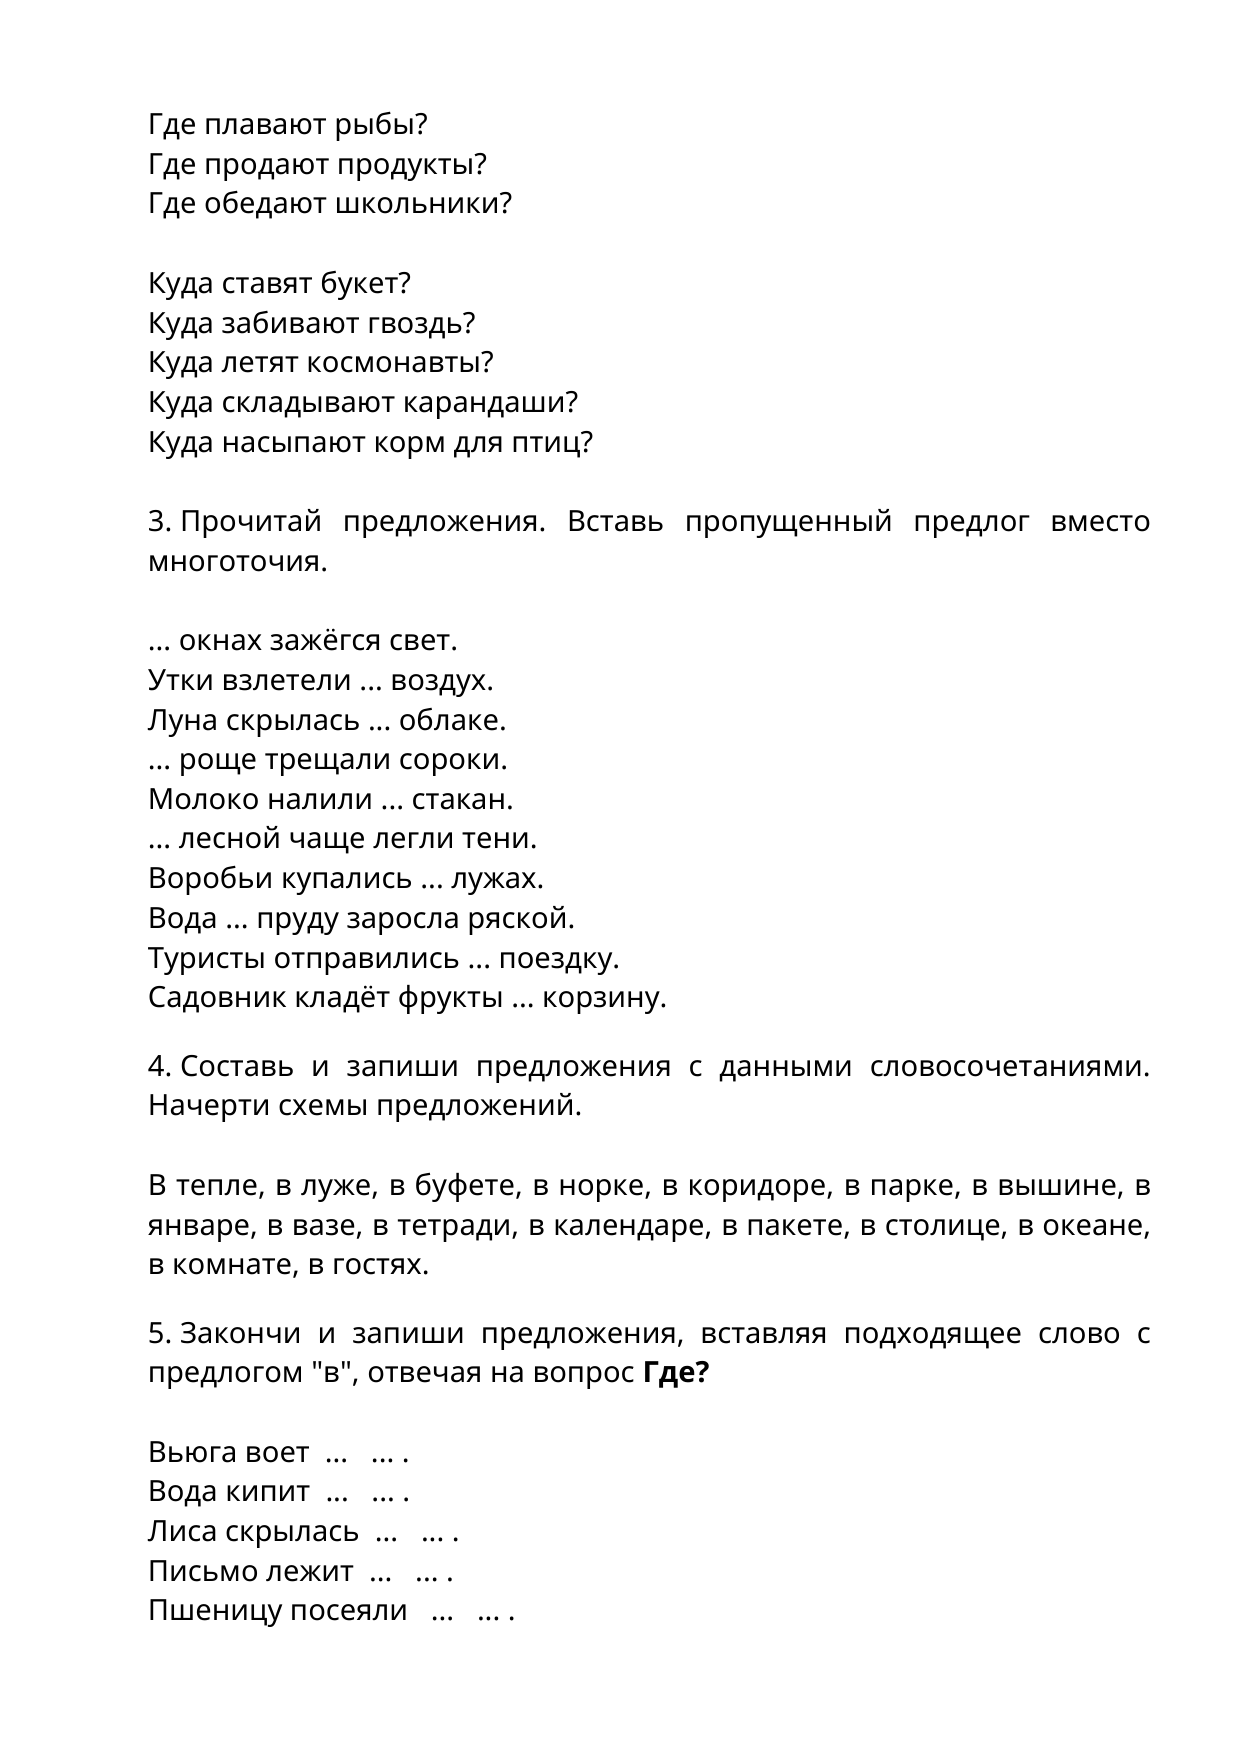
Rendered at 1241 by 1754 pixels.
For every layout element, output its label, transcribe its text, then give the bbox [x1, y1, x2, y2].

text Воробьи купались ... лужах. [148, 857, 1152, 897]
text Куда складывают карандаши? [148, 381, 1152, 421]
list Прочитай предложения. Вставь пропущенный предлог вместо многоточия. [148, 500, 1152, 580]
text ... лесной чаще легли тени. [148, 818, 1152, 857]
text Лиса скрылась ... ... . [148, 1510, 1152, 1550]
text Вода ... пруду заросла ряской. [148, 897, 1152, 937]
text Молоко налили ... стакан. [148, 778, 1152, 818]
text ... роще трещали сороки. [148, 738, 1152, 778]
text Утки взлетели ... воздух. [148, 659, 1152, 699]
text Куда ставят букет? [148, 262, 1152, 302]
text Туристы отправились ... поездку. [148, 937, 1152, 977]
text Куда летят космонавты? [148, 342, 1152, 381]
text ... окнах зажёгся свет. [148, 619, 1152, 659]
text Луна скрылась ... облаке. [148, 699, 1152, 738]
text Пшеницу посеяли ... ... . [148, 1590, 1152, 1629]
text Куда забивают гвоздь? [148, 302, 1152, 342]
text Письмо лежит ... ... . [148, 1550, 1152, 1590]
text Где обедают школьники? [148, 183, 1152, 222]
text Где плавают рыбы? [148, 103, 1152, 143]
text Куда насыпают корм для птиц? [148, 421, 1152, 461]
list Закончи и запиши предложения, вставляя подходящее слово с предлогом "в", отвечая на вопрос Где? [148, 1312, 1152, 1391]
text Вьюга воет ... ... . [148, 1431, 1152, 1471]
list Составь и запиши предложения с данными словосочетаниями. Начерти схемы предложений. [148, 1045, 1152, 1124]
text Вода кипит ... ... . [148, 1471, 1152, 1510]
text В тепле, в луже, в буфете, в норке, в коридоре, в парке, в вышине, в январе, в вазе, в тетради, в календаре, в пакете, в столице, в океане, в комнате, в гостях. [148, 1164, 1152, 1283]
text Садовник кладёт фрукты ... корзину. [148, 977, 1152, 1016]
text Где продают продукты? [148, 143, 1152, 183]
